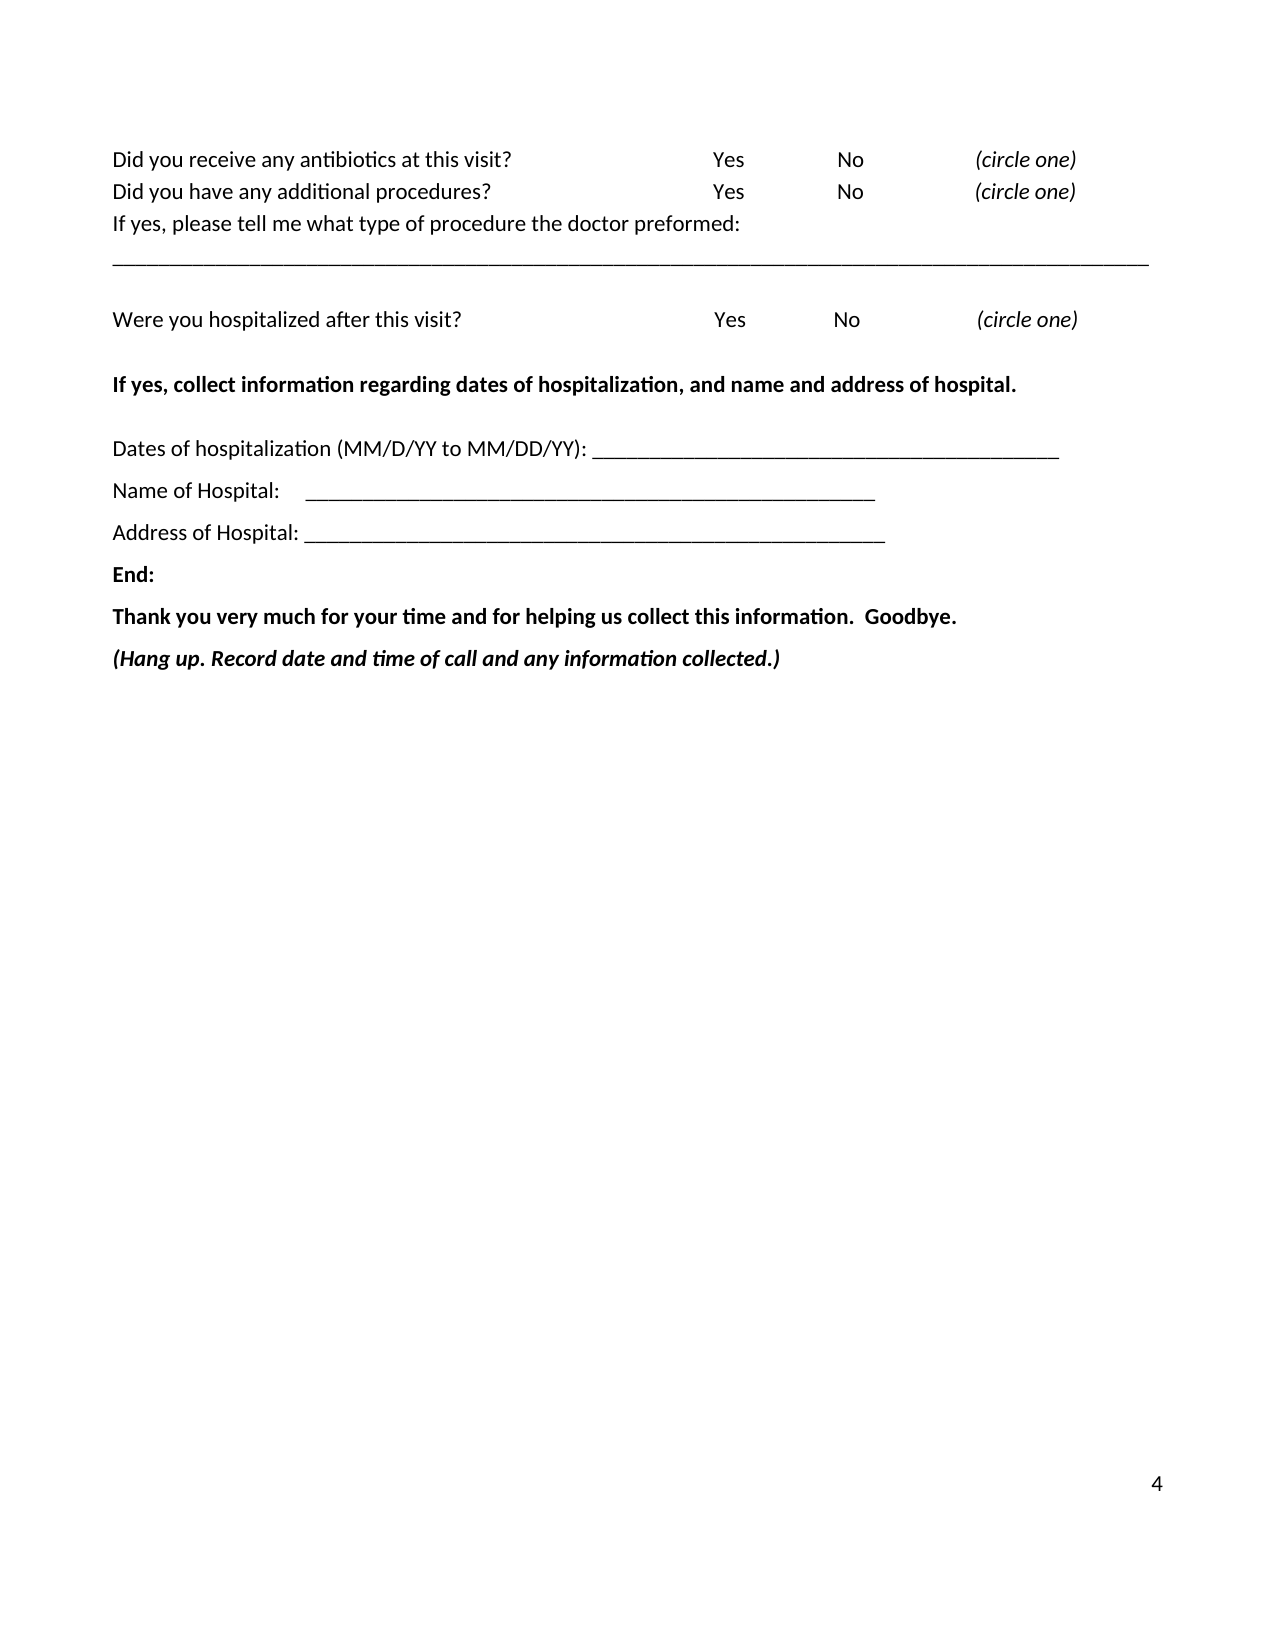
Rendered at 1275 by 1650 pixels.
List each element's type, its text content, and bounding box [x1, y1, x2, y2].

text Dates of hospitalization (MM/D/YY to MM/DD/YY): _________________________________________ [112, 434, 1162, 462]
text If yes, please tell me what type of procedure the doctor preformed: [112, 209, 1162, 237]
text End: [112, 560, 1162, 588]
text Did you have any additional procedures? Yes No (circle one) [112, 177, 1162, 205]
text If yes, collect information regarding dates of hospitalization, and name and address of hospital. [112, 370, 1162, 398]
text Did you receive any antibiotics at this visit? Yes No (circle one) [112, 145, 1162, 173]
text (Hang up. Record date and time of call and any information collected.) [112, 644, 1162, 672]
text Name of Hospital: __________________________________________________ [112, 476, 1162, 504]
text Address of Hospital: ___________________________________________________ [112, 518, 1162, 546]
text ___________________________________________________________________________________________ [112, 241, 1162, 269]
text Were you hospitalized after this visit? Yes No (circle one) [112, 306, 1162, 334]
text Thank you very much for your time and for helping us collect this information. Goodbye. [112, 602, 1162, 630]
